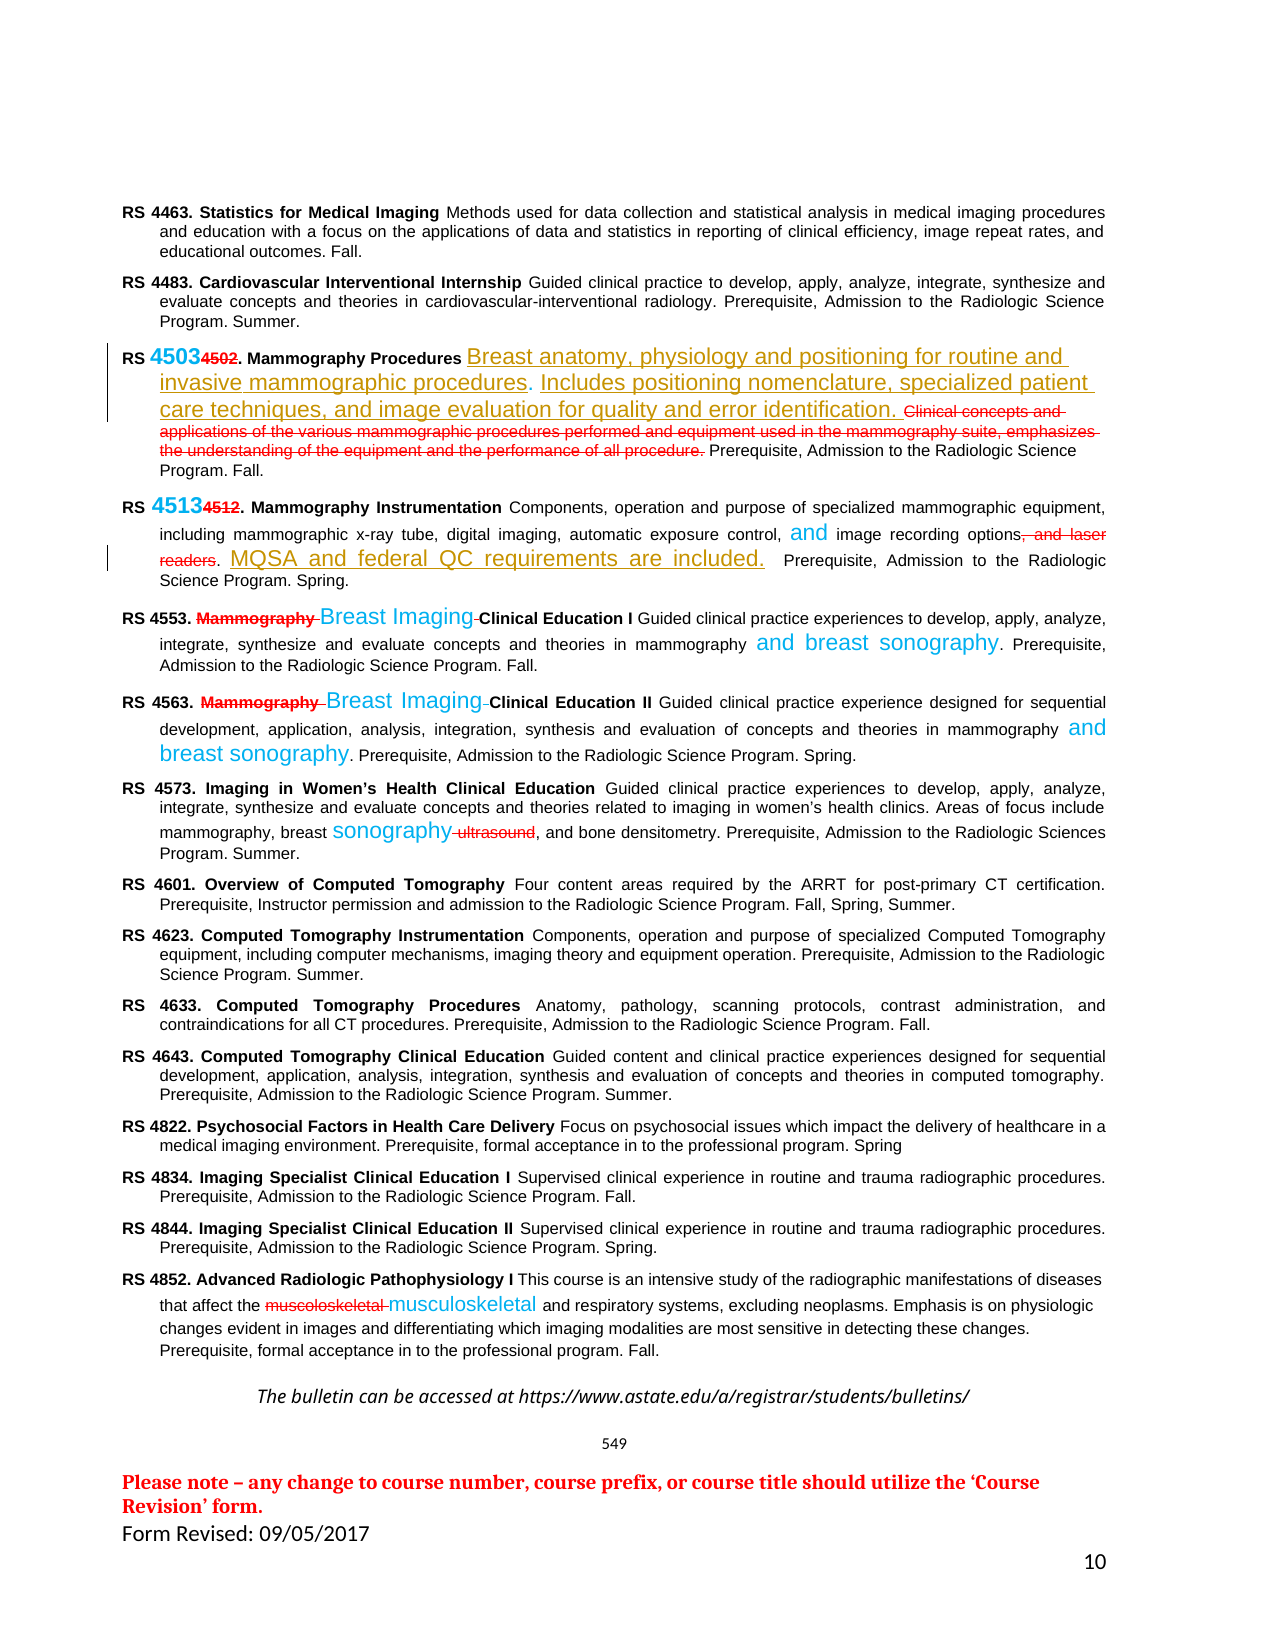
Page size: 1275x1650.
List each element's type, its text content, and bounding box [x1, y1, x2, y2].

text 549 [122, 1434, 1106, 1454]
text RS 4834. Imaging Specialist Clinical Education I Supervised clinical experience in routine and trauma radiographic procedures. Prerequisite, Admission to the Radiologic Science Program. Fall. [122, 1168, 1106, 1206]
text RS 4844. Imaging Specialist Clinical Education II Supervised clinical experience in routine and trauma radiographic procedures. Prerequisite, Admission to the Radiologic Science Program. Spring. [122, 1218, 1106, 1257]
text RS 4633. Computed Tomography Procedures Anatomy, pathology, scanning protocols, contrast administration, and contraindications for all CT procedures. Prerequisite, Admission to the Radiologic Science Program. Fall. [122, 996, 1106, 1034]
text RS 4553. Mammography Breast Imaging Clinical Education I Guided clinical practice experiences to develop, apply, analyze, integrate, synthesize and evaluate concepts and theories in mammography and breast sonography. Prerequisite, Admission to the Radiologic Science Program. Fall. [122, 603, 1106, 675]
text RS 45134512. Mammography Instrumentation Components, operation and purpose of specialized mammographic equipment, including mammographic x-ray tube, digital imaging, automatic exposure control, and image recording options, and laser readers. Prerequisite, Admission to the Radiologic Science Program. Spring. [122, 492, 1106, 590]
text RS 4852. Advanced Radiologic Pathophysiology I This course is an intensive study of the radiographic manifestations of diseases that affect the muscoloskeletal musculoskeletal and respiratory systems, excluding neoplasms. Emphasis is on physiologic changes evident in images and differentiating which imaging modalities are most sensitive in detecting these changes. Prerequisite, formal acceptance in to the professional program. Fall. [122, 1269, 1106, 1360]
text RS 4601. Overview of Computed Tomography Four content areas required by the ARRT for post-primary CT certification. Prerequisite, Instructor permission and admission to the Radiologic Science Program. Fall, Spring, Summer. [122, 875, 1106, 913]
text RS 4563. Mammography Breast Imaging Clinical Education II Guided clinical practice experience designed for sequential development, application, analysis, integration, synthesis and evaluation of concepts and theories in mammography and breast sonography. Prerequisite, Admission to the Radiologic Science Program. Spring. [122, 687, 1106, 766]
text RS 4463. Statistics for Medical Imaging Methods used for data collection and statistical analysis in medical imaging procedures and education with a focus on the applications of data and statistics in reporting of clinical efficiency, image repeat rates, and educational outcomes. Fall. [122, 203, 1106, 261]
text RS 4573. Imaging in Women’s Health Clinical Education Guided clinical practice experiences to develop, apply, analyze, integrate, synthesize and evaluate concepts and theories related to imaging in women’s health clinics. Areas of focus include mammography, breast sonography ultrasound, and bone densitometry. Prerequisite, Admission to the Radiologic Sciences Program. Summer. [122, 779, 1106, 863]
text RS 45034502. Mammography Procedures . Clinical concepts and applications of the various mammographic procedures performed and equipment used in the mammography suite, emphasizes the understanding of the equipment and the performance of all procedure. Prerequisite, Admission to the Radiologic Science Program. Fall. [122, 343, 1106, 479]
text RS 4623. Computed Tomography Instrumentation Components, operation and purpose of specialized Computed Tomography equipment, including computer mechanisms, imaging theory and equipment operation. Prerequisite, Admission to the Radiologic Science Program. Summer. [122, 926, 1106, 983]
text RS 4643. Computed Tomography Clinical Education Guided content and clinical practice experiences designed for sequential development, application, analysis, integration, synthesis and evaluation of concepts and theories in computed tomography. Prerequisite, Admission to the Radiologic Science Program. Summer. [122, 1047, 1106, 1104]
text RS 4822. Psychosocial Factors in Health Care Delivery Focus on psychosocial issues which impact the delivery of healthcare in a medical imaging environment. Prerequisite, formal acceptance in to the professional program. Spring [122, 1117, 1106, 1155]
text RS 4483. Cardiovascular Interventional Internship Guided clinical practice to develop, apply, analyze, integrate, synthesize and evaluate concepts and theories in cardiovascular-interventional radiology. Prerequisite, Admission to the Radiologic Science Program. Summer. [122, 273, 1106, 331]
text The bulletin can be accessed at https://www.astate.edu/a/registrar/students/bulletins/ [122, 1383, 1106, 1409]
